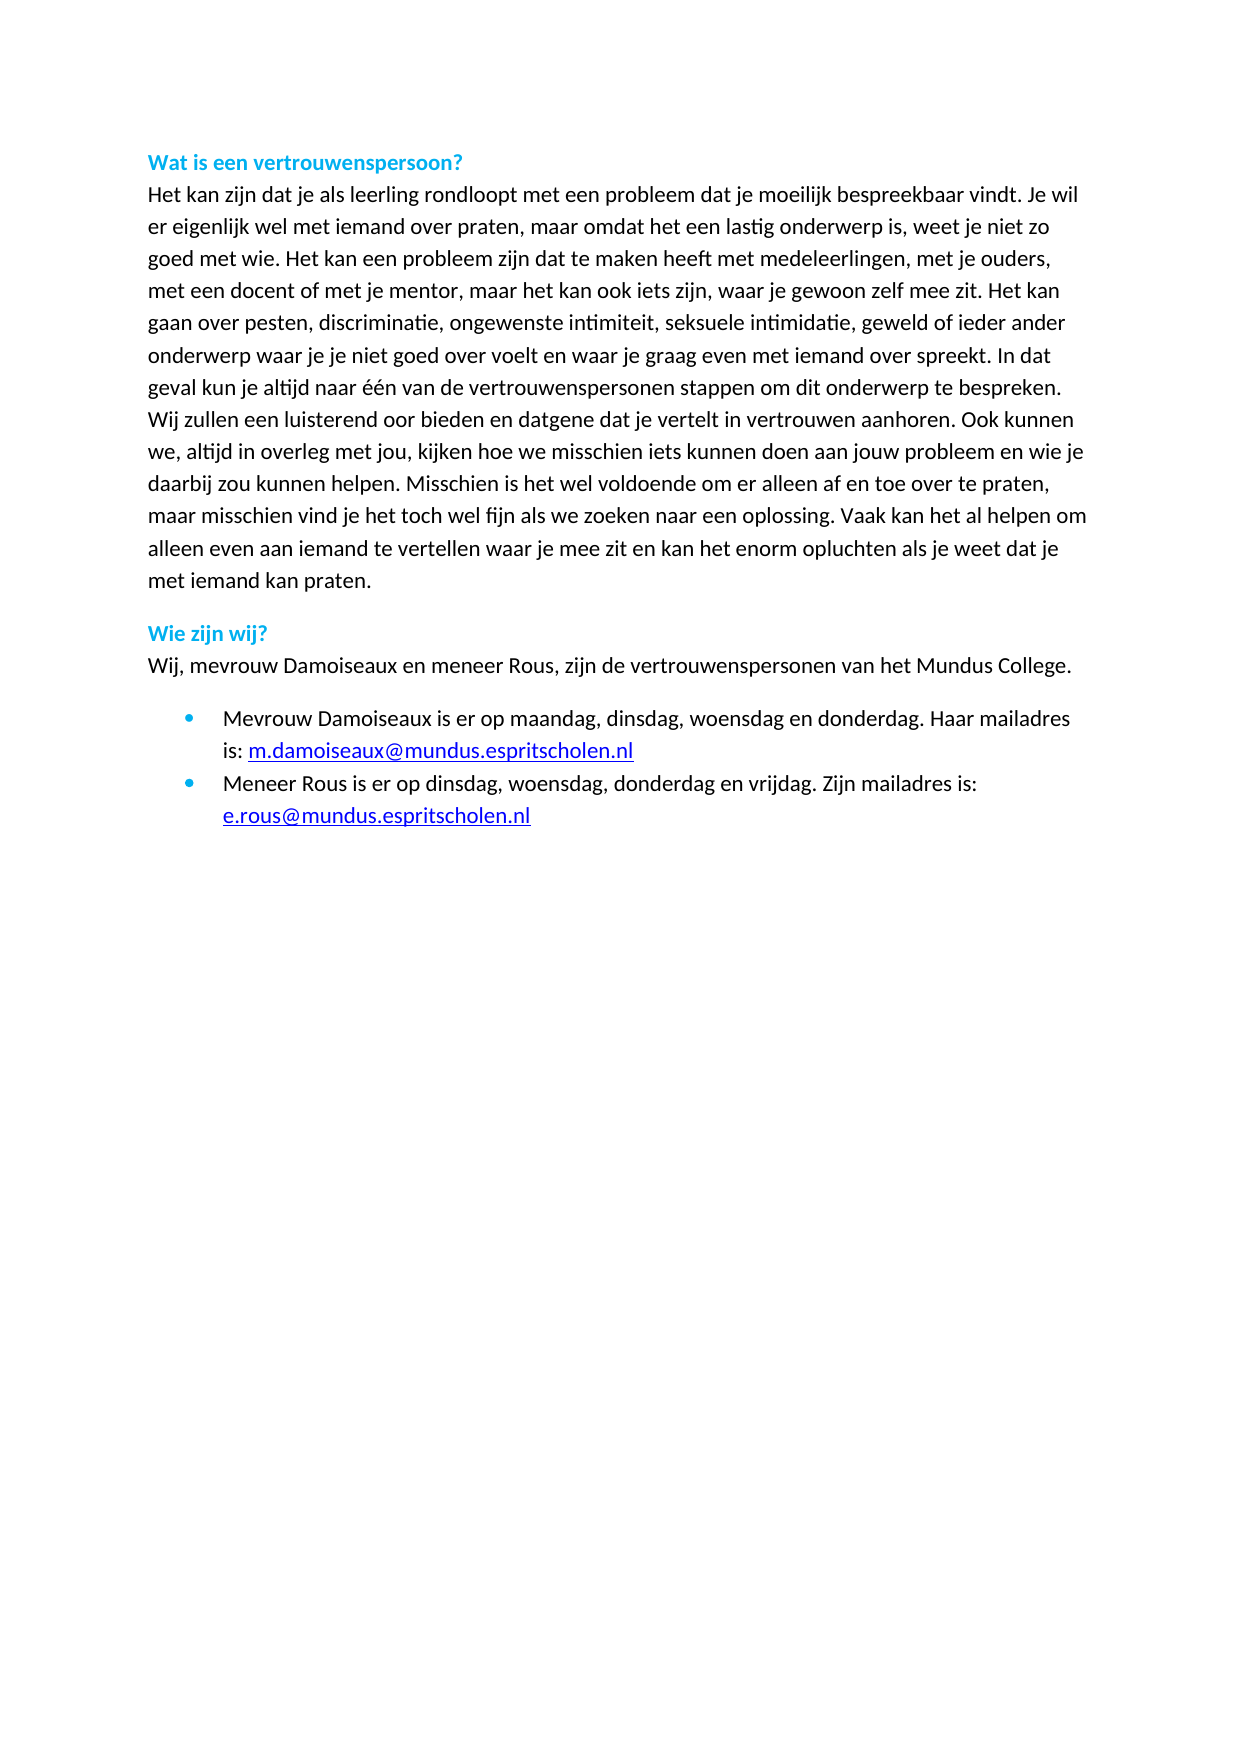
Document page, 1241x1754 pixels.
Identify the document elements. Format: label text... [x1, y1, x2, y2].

list Meneer Rous is er op dinsdag, woensdag, donderdag en vrijdag. Zijn mailadres is: e.rous@mundus.espritscholen.nl [185, 769, 1093, 829]
text Wat is een vertrouwenspersoon? Het kan zijn dat je als leerling rondloopt met een probleem dat je moeilijk bespreekbaar vindt. Je wil er eigenlijk wel met iemand over praten, maar omdat het een lastig onderwerp is, weet je niet zo goed met wie. Het kan een probleem zijn dat te maken heeft met medeleerlingen, met je ouders, met een docent of met je mentor, maar het kan ook iets zijn, waar je gewoon zelf mee zit. Het kan gaan over pesten, discriminatie, ongewenste intimiteit, seksuele intimidatie, geweld of ieder ander onderwerp waar je je niet goed over voelt en waar je graag even met iemand over spreekt. In dat geval kun je altijd naar één van de vertrouwenspersonen stappen om dit onderwerp te bespreken. Wij zullen een luisterend oor bieden en datgene dat je vertelt in vertrouwen aanhoren. Ook kunnen we, altijd in overleg met jou, kijken hoe we misschien iets kunnen doen aan jouw probleem en wie je daarbij zou kunnen helpen. Misschien is het wel voldoende om er alleen af en toe over te praten, maar misschien vind je het toch wel fijn als we zoeken naar een oplossing. Vaak kan het al helpen om alleen even aan iemand te vertellen waar je mee zit en kan het enorm opluchten als je weet dat je met iemand kan praten. [148, 148, 1093, 594]
list Mevrouw Damoiseaux is er op maandag, dinsdag, woensdag en donderdag. Haar mailadres is: m.damoiseaux@mundus.espritscholen.nl [185, 704, 1093, 764]
text Wie zijn wij? Wij, mevrouw Damoiseaux en meneer Rous, zijn de vertrouwenspersonen van het Mundus College. [148, 619, 1093, 679]
